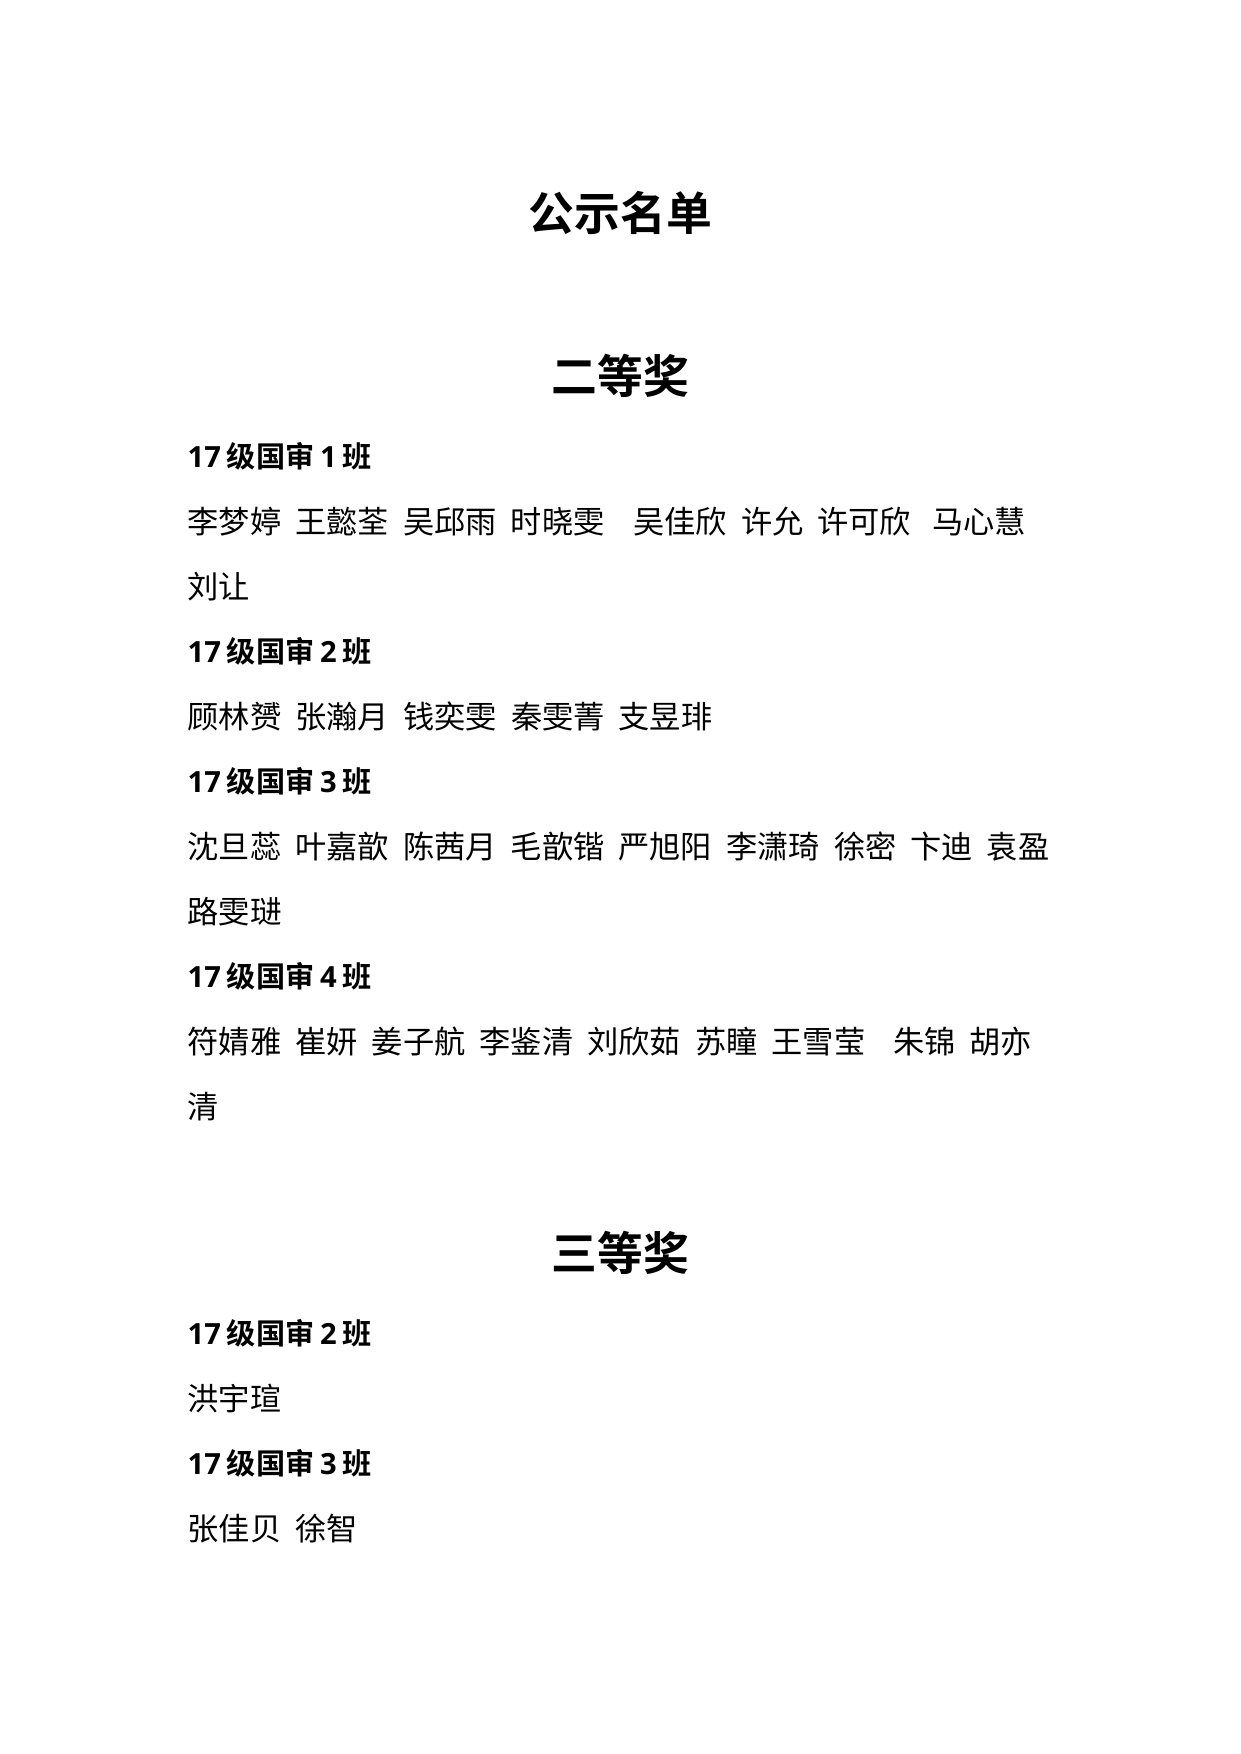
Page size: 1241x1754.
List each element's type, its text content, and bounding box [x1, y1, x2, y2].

text 李梦婷 王懿荃 吴邱雨 时晓雯 吴佳欣 许允 许可欣 马心慧 刘让 [187, 487, 1053, 617]
text 洪宇瑄 [187, 1364, 1053, 1429]
text 17级国审3班 [187, 747, 1053, 812]
text 17级国审2班 [187, 1299, 1053, 1364]
text 17级国审2班 [187, 617, 1053, 682]
text 17级国审1班 [187, 422, 1053, 487]
text 二等奖 [187, 324, 1053, 422]
text 三等奖 [187, 1202, 1053, 1299]
text 17级国审4班 [187, 942, 1053, 1007]
text 沈旦蕊 叶嘉歆 陈茜月 毛歆锴 严旭阳 李潇琦 徐密 卞迪 袁盈 路雯琎 [187, 812, 1053, 942]
text 17级国审3班 [187, 1429, 1053, 1494]
text 张佳贝 徐智 [187, 1494, 1053, 1559]
text 公示名单 [187, 162, 1053, 259]
text 顾林赟 张瀚月 钱奕雯 秦雯菁 支昱琲 [187, 682, 1053, 747]
text 符婧雅 崔妍 姜子航 李鉴清 刘欣茹 苏瞳 王雪莹 朱锦 胡亦清 [187, 1007, 1053, 1137]
